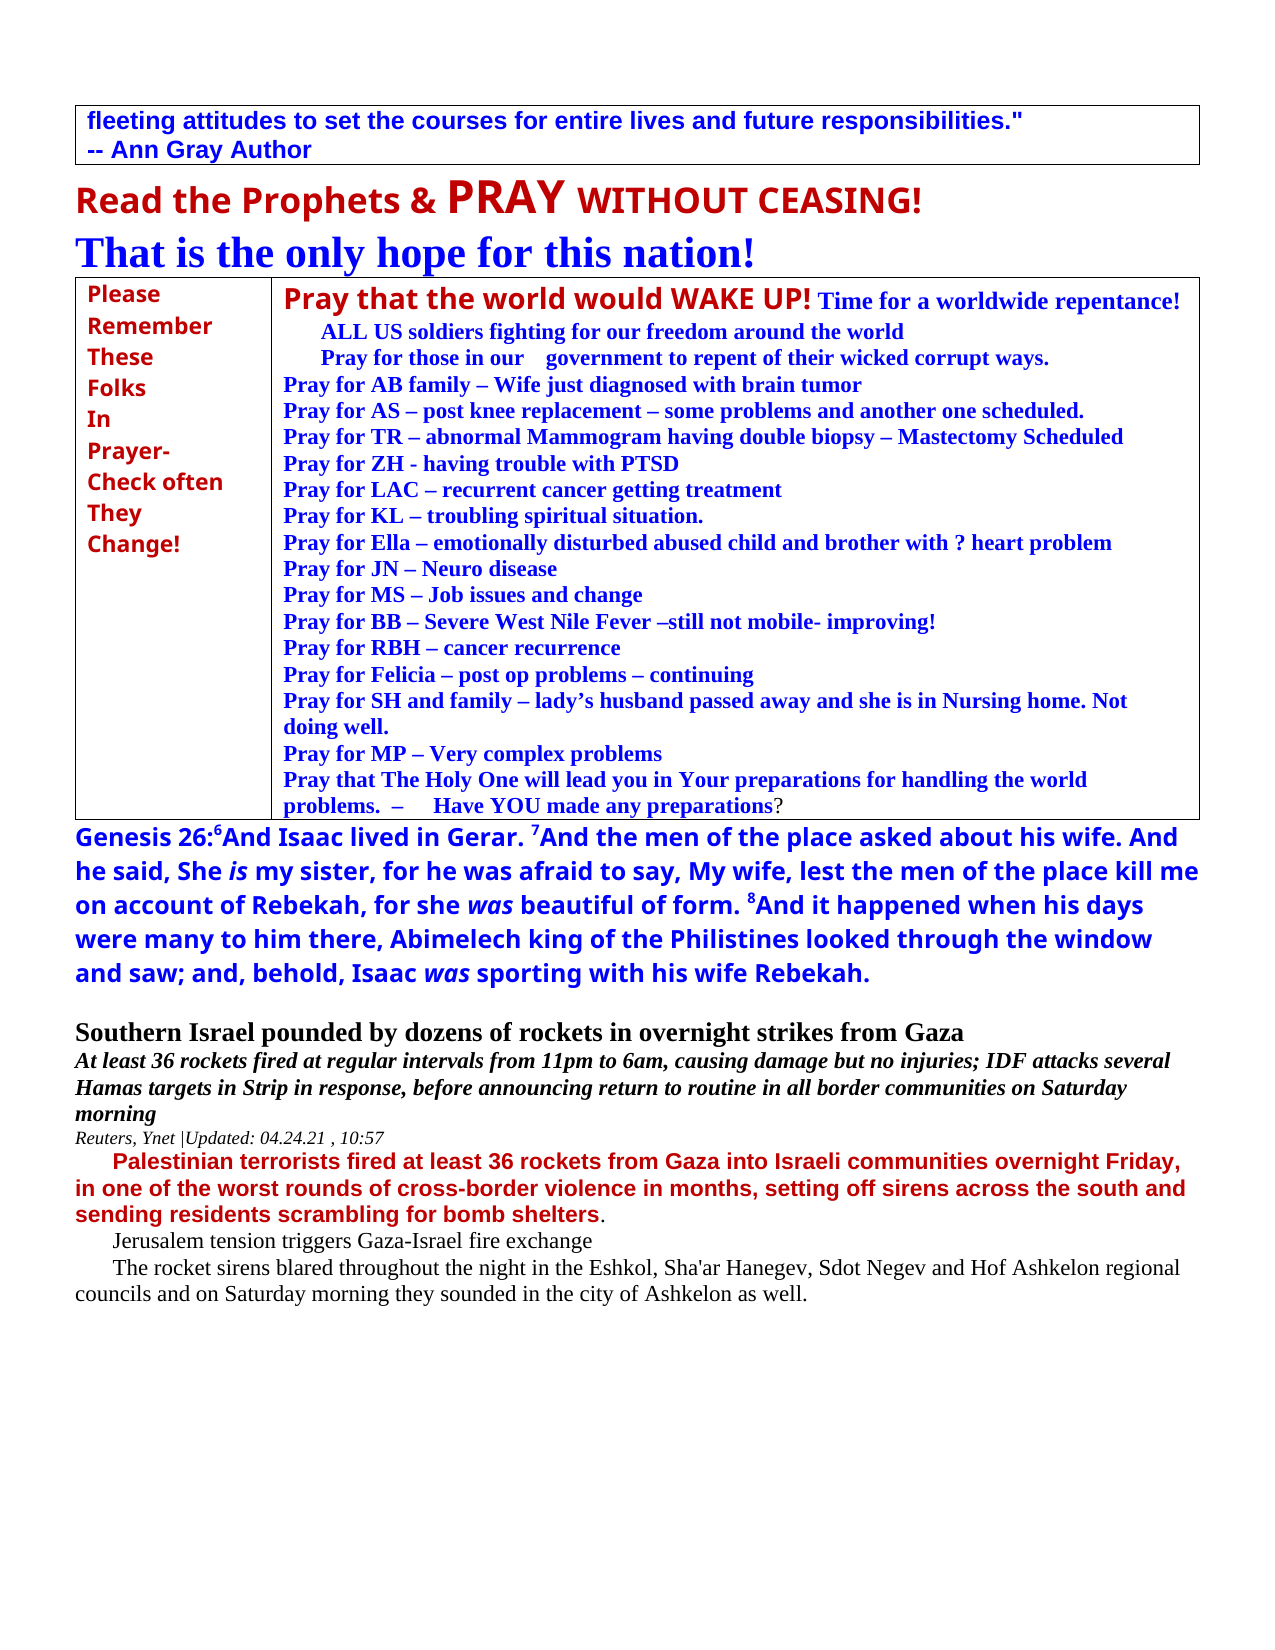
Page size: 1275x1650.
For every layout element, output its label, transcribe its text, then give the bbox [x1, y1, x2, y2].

text At least 36 rockets fired at regular intervals from 11pm to 6am, causing damage but no injuries; IDF attacks several Hamas targets in Strip in response, before announcing return to routine in all border communities on Saturday morning [75, 1048, 1200, 1127]
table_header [76, 106, 1199, 163]
text The rocket sirens blared throughout the night in the Eshkol, Sha'ar Hanegev, Sdot Negev and Hof Ashkelon regional councils and on Saturday morning they sounded in the city of Ashkelon as well. [75, 1254, 1200, 1306]
text Genesis 26:6And Isaac lived in Gerar. 7And the men of the place asked about his wife. And he said, She is my sister, for he was afraid to say, My wife, lest the men of the place kill me on account of Rebekah, for she was beautiful of form. 8And it happened when his days were many to him there, Abimelech king of the Philistines looked through the window and saw; and, behold, Isaac was sporting with his wife Rebekah. [75, 820, 1200, 990]
table_header Pray that the world would WAKE UP! Time for a worldwide repentance! ALL US soldiers fighting for our freedom around the world Pray for those in our government to repent of their wicked corrupt ways. Pray for AB family – Wife just diagnosed with brain tumor Pray for AS – post knee replacement – some problems and another one scheduled. Pray for TR – abnormal Mammogram having double biopsy – Mastectomy Scheduled Pray for ZH - having trouble with PTSD Pray for LAC – recurrent cancer getting treatment Pray for KL – troubling spiritual situation. Pray for Ella – emotionally disturbed abused child and brother with ? heart problem Pray for JN – Neuro disease Pray for MS – Job issues and change Pray for BB – Severe West Nile Fever –still not mobile- improving! Pray for RBH – cancer recurrence Pray for Felicia – post op problems – continuing Pray for SH and family – lady’s husband passed away and she is in Nursing home. Not doing well. Pray for MP – Very complex problems Pray that The Holy One will lead you in Your preparations for handling the world problems. – Have YOU made any preparations? [272, 278, 1199, 819]
text Jerusalem tension triggers Gaza-Israel fire exchange [75, 1227, 1200, 1254]
text That is the only hope for this nation! [75, 227, 1200, 277]
text Palestinian terrorists fired at least 36 rockets from Gaza into Israeli communities overnight Friday, in one of the worst rounds of cross-border violence in months, setting off sirens across the south and sending residents scrambling for bomb shelters. [75, 1148, 1200, 1227]
table_header Please Remember These Folks In Prayer- Check often They Change! [76, 278, 271, 819]
text Reuters, Ynet |Updated: 04.24.21 , 10:57 [75, 1127, 1200, 1148]
text Read the Prophets & PRAY WITHOUT CEASING! [75, 165, 1200, 227]
text Southern Israel pounded by dozens of rockets in overnight strikes from Gaza [75, 1016, 1200, 1048]
